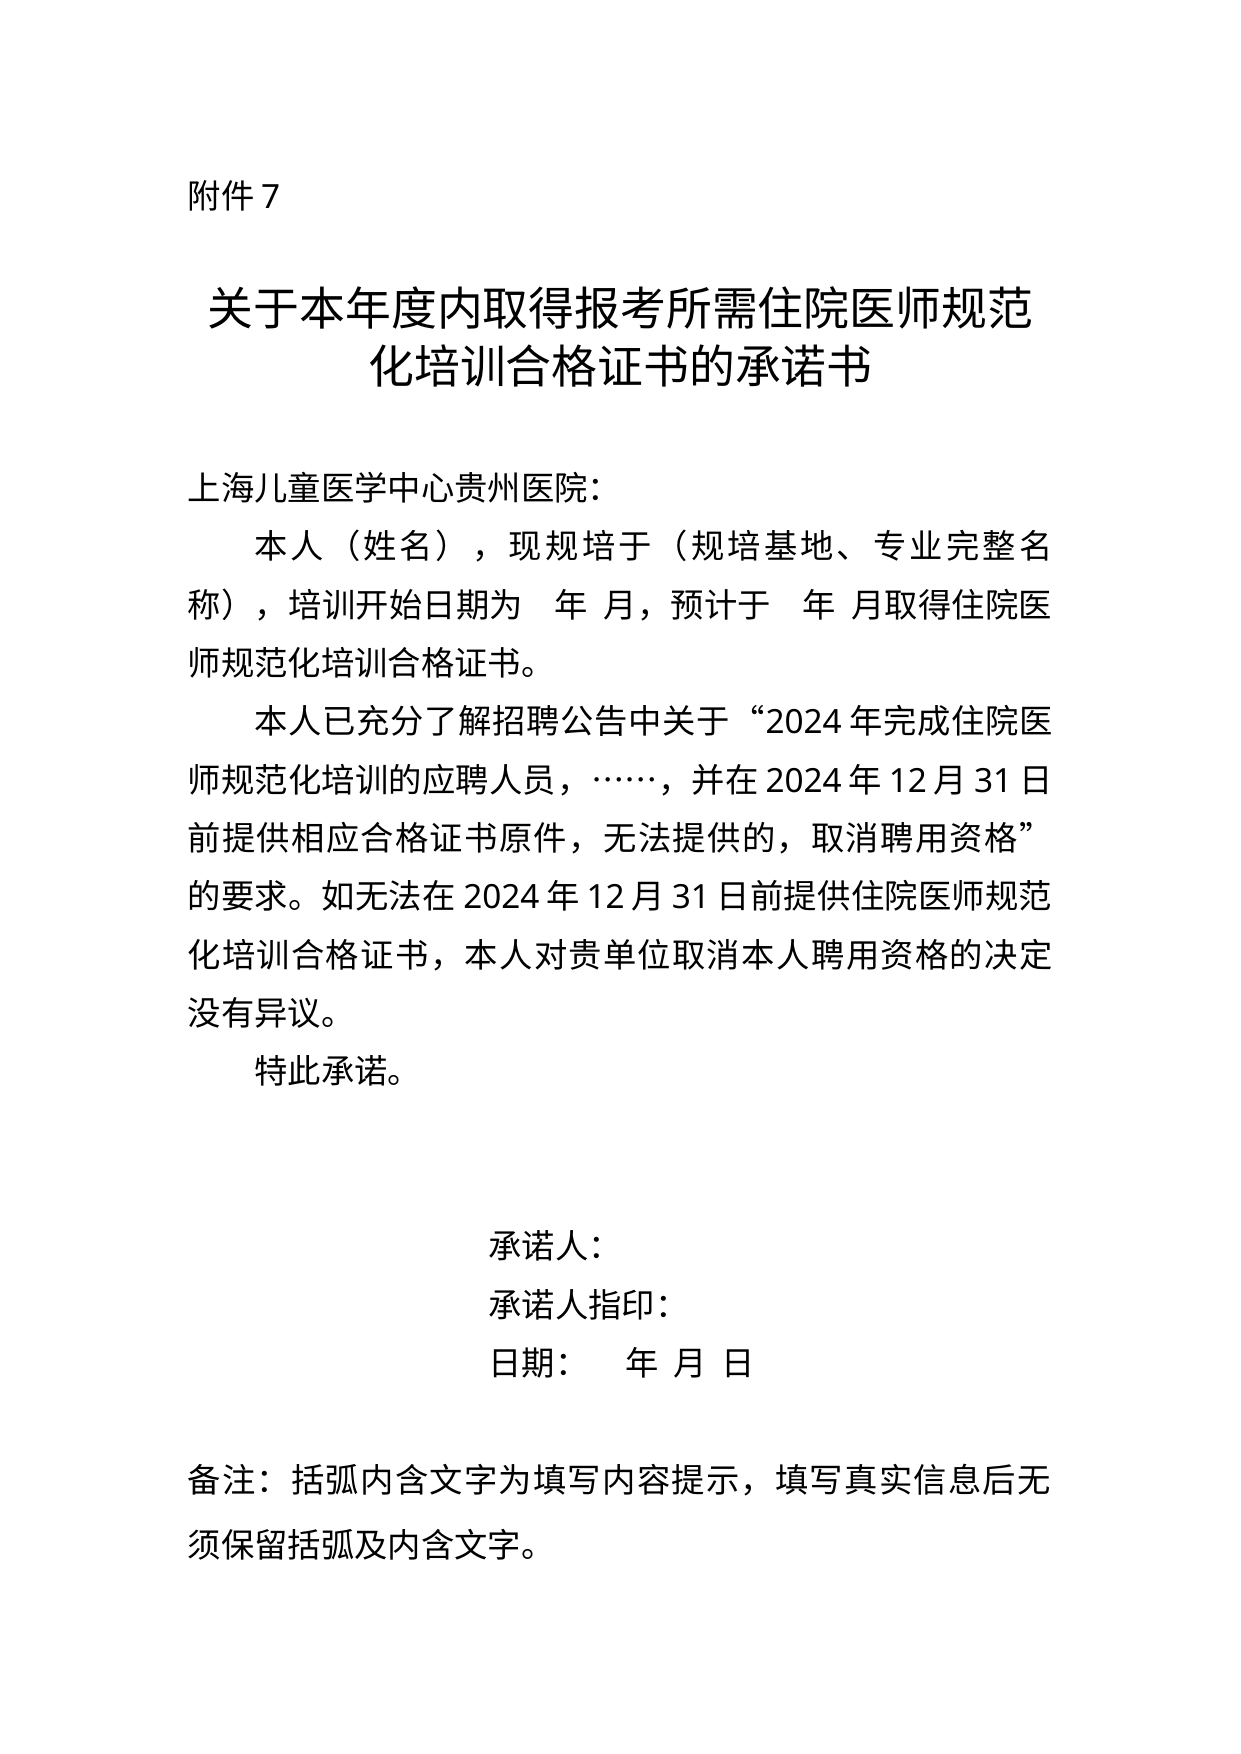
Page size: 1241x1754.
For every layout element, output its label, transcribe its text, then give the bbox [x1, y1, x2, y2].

text 附件7 [187, 162, 1053, 220]
text 承诺人： [187, 1212, 1053, 1270]
text 本人（姓名），现规培于（规培基地、专业完整名称），培训开始日期为 年 月，预计于 年 月取得住院医师规范化培训合格证书。 [187, 512, 1053, 687]
text 上海儿童医学中心贵州医院： [187, 454, 1053, 512]
text 特此承诺。 [187, 1037, 1053, 1095]
text 承诺人指印： [187, 1270, 1053, 1329]
text 日期： 年 月 日 [187, 1329, 1053, 1387]
text 关于本年度内取得报考所需住院医师规范化培训合格证书的承诺书 [187, 279, 1053, 395]
text 备注：括弧内含文字为填写内容提示，填写真实信息后无须保留括弧及内含文字。 [187, 1445, 1053, 1575]
text 本人已充分了解招聘公告中关于“2024年完成住院医师规范化培训的应聘人员，……，并在2024年12月31日前提供相应合格证书原件，无法提供的，取消聘用资格”的要求。如无法在2024年12月31日前提供住院医师规范化培训合格证书，本人对贵单位取消本人聘用资格的决定没有异议。 [187, 687, 1053, 1037]
